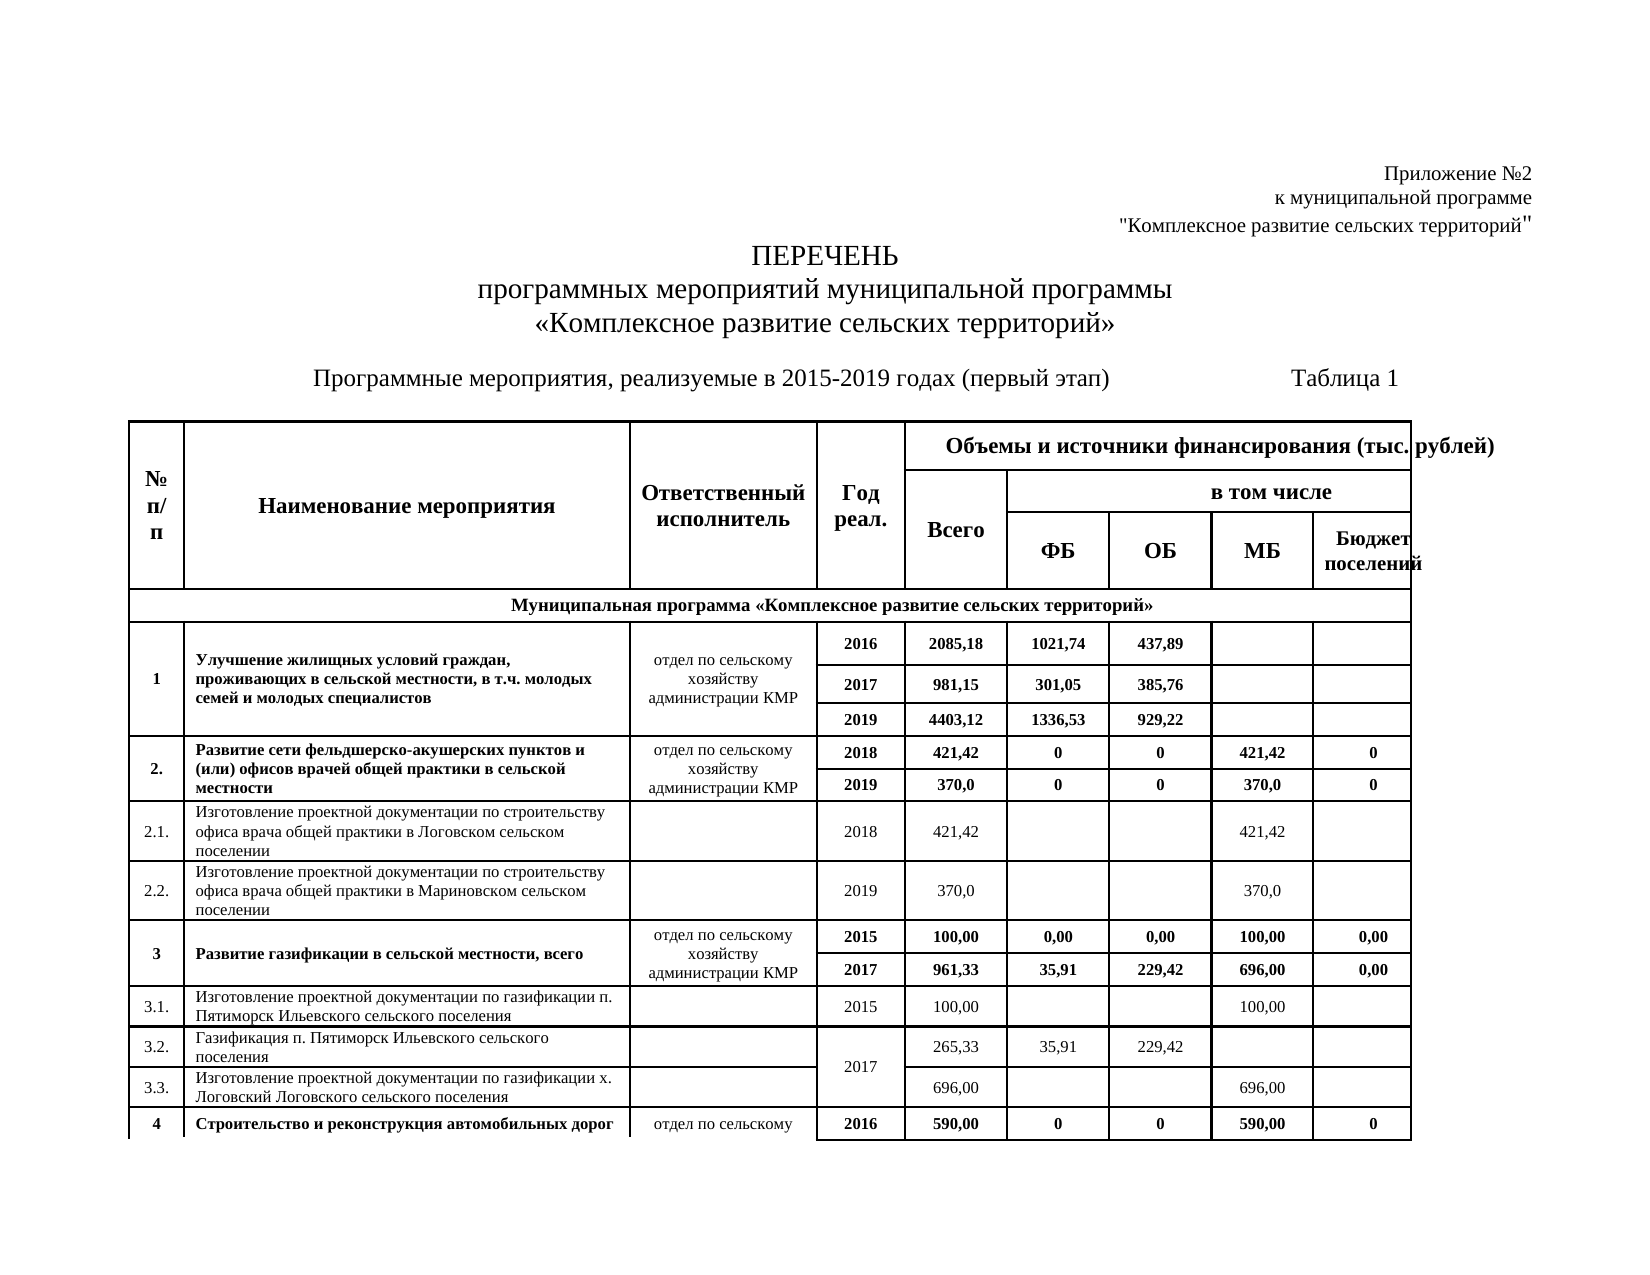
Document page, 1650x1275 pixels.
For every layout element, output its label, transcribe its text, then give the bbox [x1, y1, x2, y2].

title программных мероприятий муниципальной программы [118, 272, 1532, 305]
text "Комплексное развитие сельских территорий" [118, 209, 1532, 238]
title ПЕРЕЧЕНЬ [118, 238, 1532, 272]
text к муниципальной программе [118, 185, 1532, 209]
text Приложение №2 [118, 161, 1532, 185]
title «Комплексное развитие сельских территорий» [118, 305, 1532, 339]
table_header Программные мероприятия, реализуемые в 2015-2019 годах (первый этап) Таблица 1 [117, 363, 1411, 1141]
